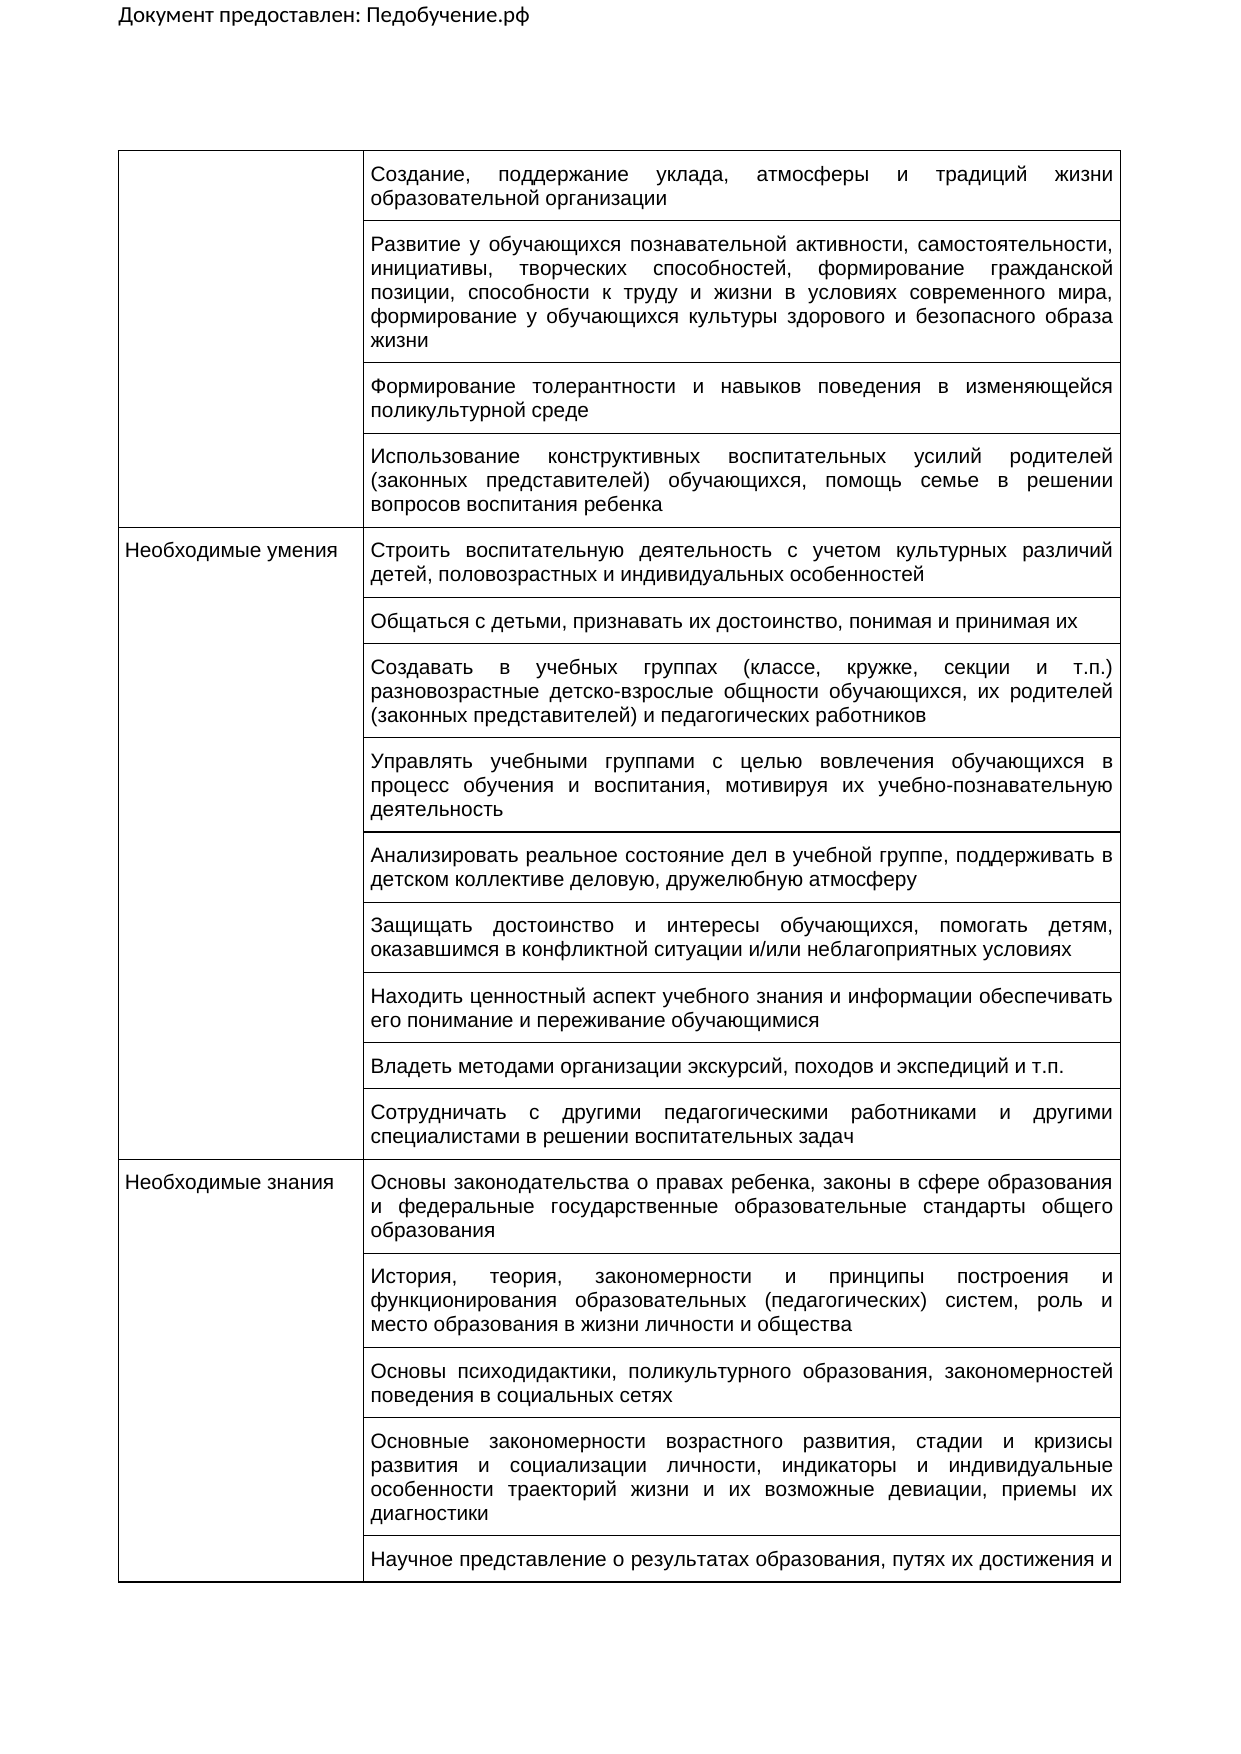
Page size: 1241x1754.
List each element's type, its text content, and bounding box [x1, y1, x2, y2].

table_cell Создание, поддержание уклада, атмосферы и традиций жизни образовательной организации [364, 151, 1120, 220]
table_cell Создавать в учебных группах (классе, кружке, секции и т.п.) разновозрастные детско-взрослые общности обучающихся, их родителей (законных представителей) и педагогических работников [364, 644, 1120, 737]
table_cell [364, 1536, 1120, 1581]
table_cell Строить воспитательную деятельность с учетом культурных различий детей, половозрастных и индивидуальных особенностей [364, 528, 1120, 597]
table_cell Основные закономерности возрастного развития, стадии и кризисы развития и социализации личности, индикаторы и индивидуальные особенности траекторий жизни и их возможные девиации, приемы их диагностики [364, 1418, 1120, 1535]
table_cell Использование конструктивных воспитательных усилий родителей (законных представителей) обучающихся, помощь семье в решении вопросов воспитания ребенка [364, 434, 1120, 527]
table_cell Общаться с детьми, признавать их достоинство, понимая и принимая их [364, 598, 1120, 643]
table_cell Защищать достоинство и интересы обучающихся, помогать детям, оказавшимся в конфликтной ситуации и/или неблагоприятных условиях [364, 903, 1120, 972]
table_cell Владеть методами организации экскурсий, походов и экспедиций и т.п. [364, 1043, 1120, 1088]
table_cell Управлять учебными группами с целью вовлечения обучающихся в процесс обучения и воспитания, мотивируя их учебно-познавательную деятельность [364, 738, 1120, 831]
table_cell Формирование толерантности и навыков поведения в изменяющейся поликультурной среде [364, 363, 1120, 432]
table_cell Сотрудничать с другими педагогическими работниками и другими специалистами в решении воспитательных задач [364, 1089, 1120, 1158]
table_cell Развитие у обучающихся познавательной активности, самостоятельности, инициативы, творческих способностей, формирование гражданской позиции, способности к труду и жизни в условиях современного мира, формирование у обучающихся культуры здорового и безопасного образа жизни [364, 221, 1120, 362]
table_cell Основы психодидактики, поликультурного образования, закономерностей поведения в социальных сетях [364, 1348, 1120, 1417]
table_cell Необходимые умения [119, 528, 363, 1158]
table_cell Основы законодательства о правах ребенка, законы в сфере образования и федеральные государственные образовательные стандарты общего образования [364, 1160, 1120, 1253]
table_cell Анализировать реальное состояние дел в учебной группе, поддерживать в детском коллективе деловую, дружелюбную атмосферу [364, 833, 1120, 902]
table_cell История, теория, закономерности и принципы построения и функционирования образовательных (педагогических) систем, роль и место образования в жизни личности и общества [364, 1254, 1120, 1347]
table_cell Необходимые знания [119, 1160, 363, 1581]
table_cell Находить ценностный аспект учебного знания и информации обеспечивать его понимание и переживание обучающимися [364, 973, 1120, 1042]
